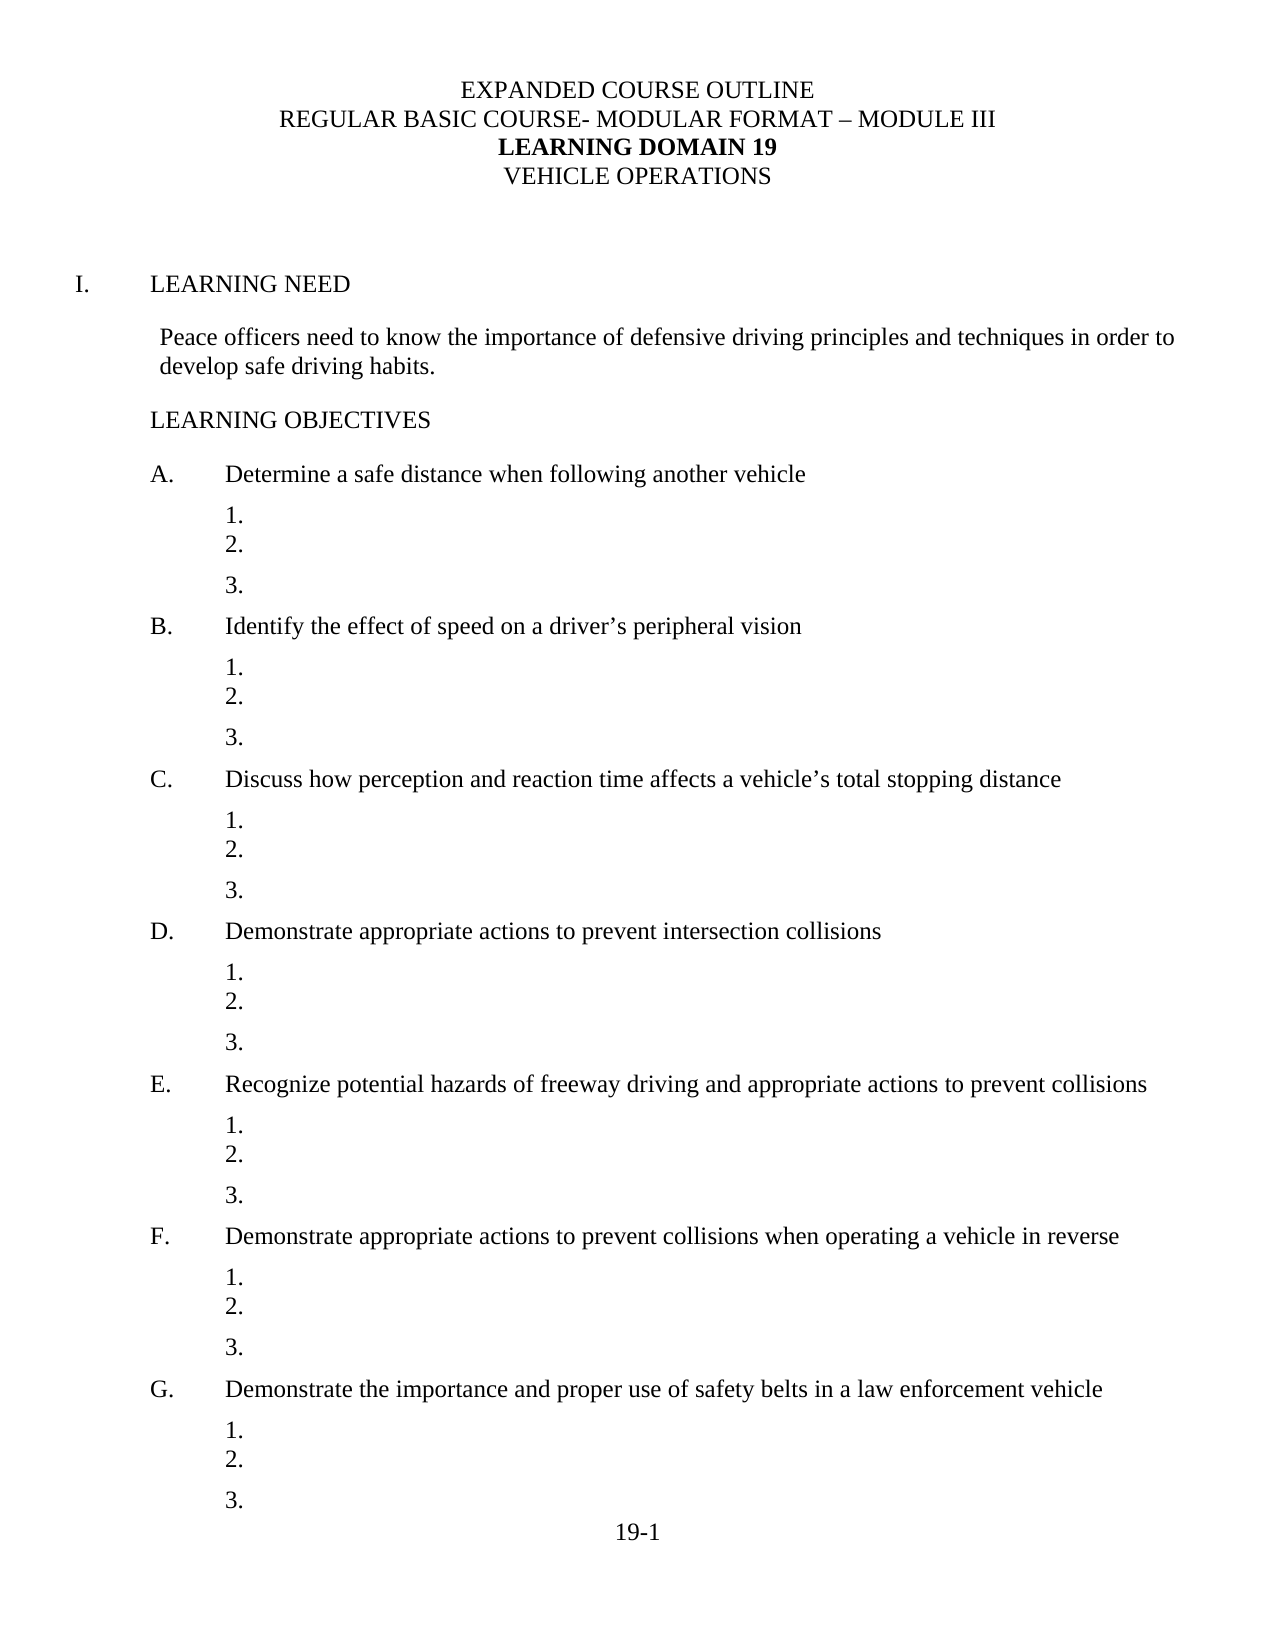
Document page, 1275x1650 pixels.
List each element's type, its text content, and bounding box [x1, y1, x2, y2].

list Demonstrate appropriate actions to prevent collisions when operating a vehicle in reverse [150, 1221, 1200, 1250]
list Identify the effect of speed on a driver’s peripheral vision [150, 611, 1200, 640]
list Determine a safe distance when following another vehicle [150, 459, 1200, 487]
list Demonstrate appropriate actions to prevent intersection collisions [150, 916, 1200, 945]
text Peace officers need to know the importance of defensive driving principles and techniques in order to develop safe driving habits. [159, 322, 1200, 380]
list Demonstrate the importance and proper use of safety belts in a law enforcement vehicle [150, 1374, 1200, 1402]
subtitle LEARNING NEED [75, 269, 1200, 297]
subtitle LEARNING DOMAIN 19 [75, 132, 1200, 161]
list Recognize potential hazards of freeway driving and appropriate actions to prevent collisions [150, 1069, 1200, 1097]
text VEHICLE OPERATIONS [75, 161, 1200, 190]
text REGULAR BASIC COURSE- MODULAR FORMAT – MODULE III [75, 104, 1200, 132]
text LEARNING OBJECTIVES [150, 405, 1200, 434]
list Discuss how perception and reaction time affects a vehicle’s total stopping distance [150, 764, 1200, 792]
text EXPANDED COURSE OUTLINE [75, 75, 1200, 104]
